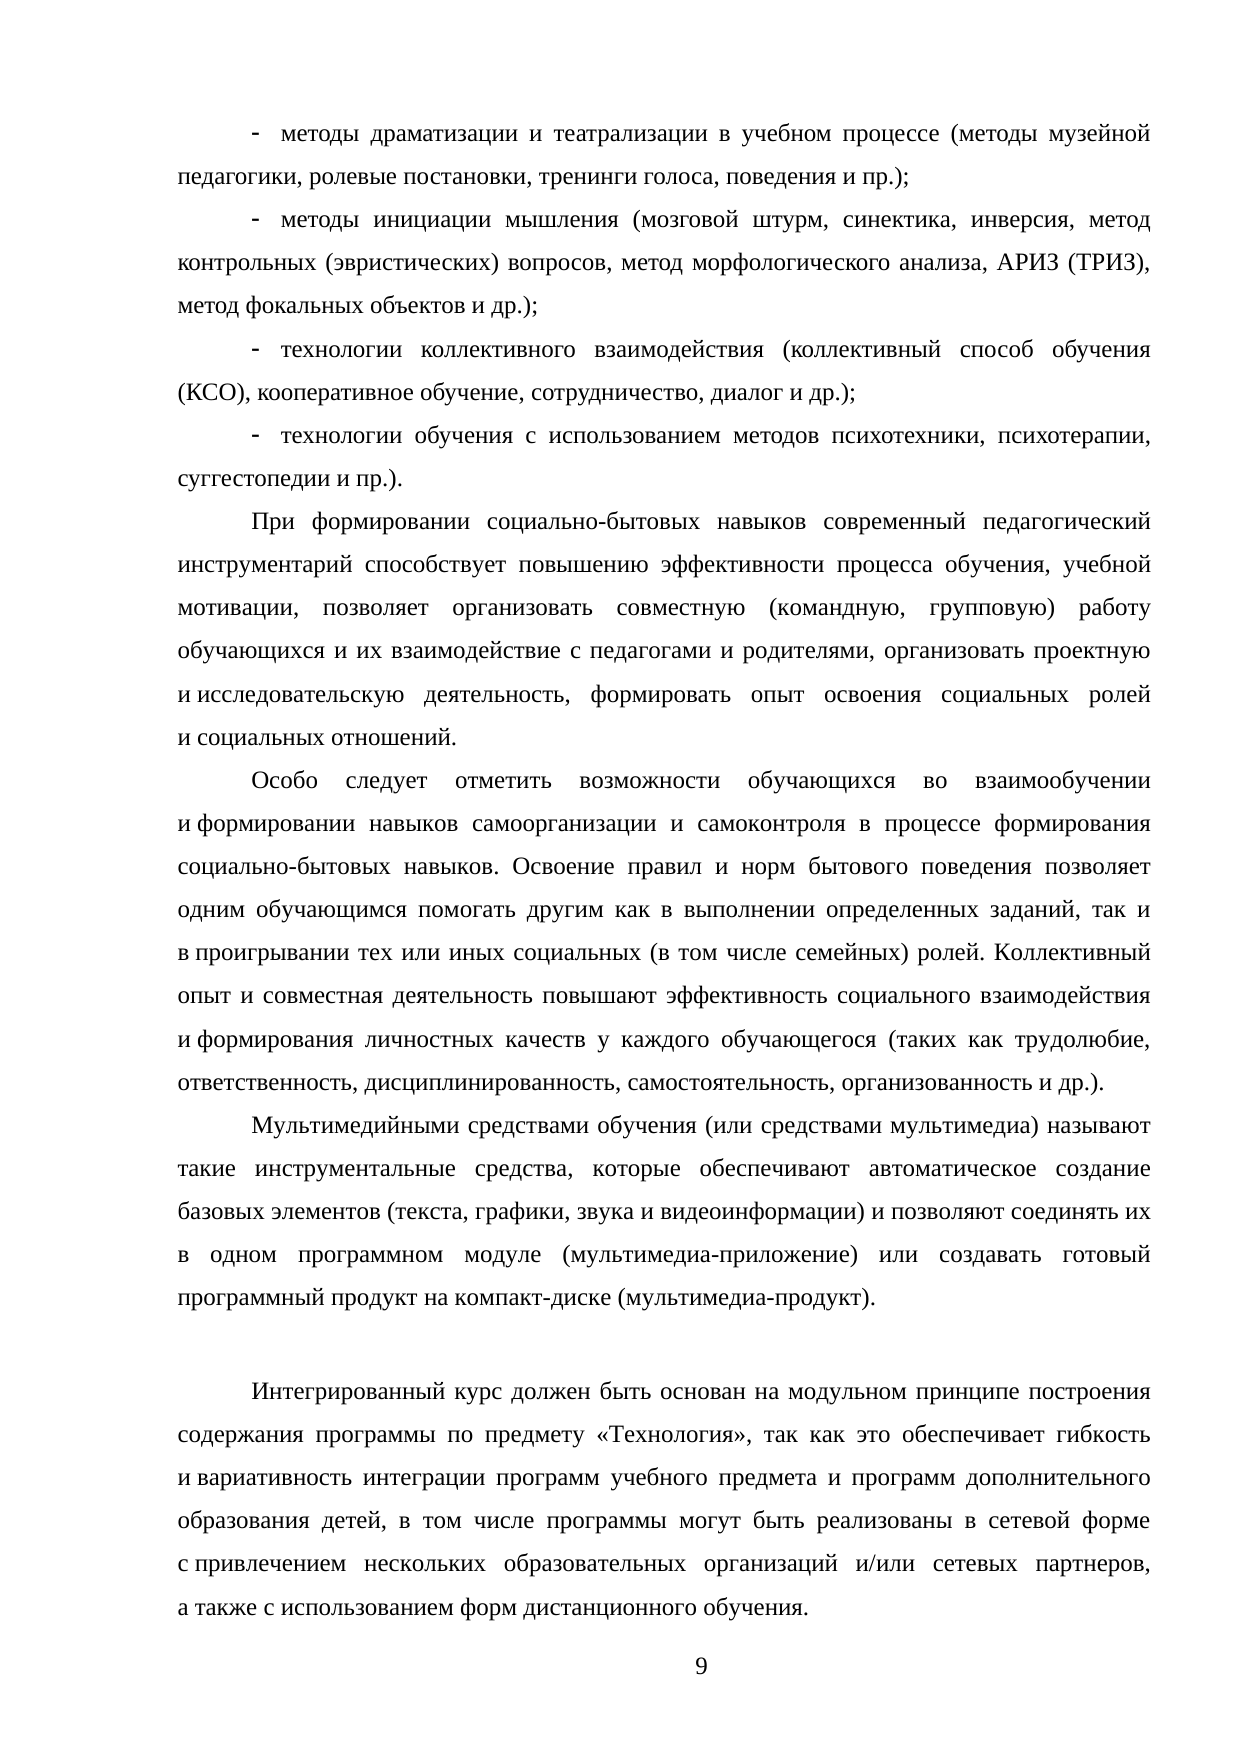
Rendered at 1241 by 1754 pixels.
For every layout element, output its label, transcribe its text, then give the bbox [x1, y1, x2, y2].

text Интегрированный курс должен быть основан на модульном принципе построения содержания программы по предмету «Технология», так как это обеспечивает гибкость и вариативность интеграции программ учебного предмета и программ дополнительного образования детей, в том числе программы могут быть реализованы в сетевой форме с привлечением нескольких образовательных организаций и/или сетевых партнеров, а также с использованием форм дистанционного обучения. [177, 1376, 1152, 1620]
text При формировании социально-бытовых навыков современный педагогический инструментарий способствует повышению эффективности процесса обучения, учебной мотивации, позволяет организовать совместную (командную, групповую) работу обучающихся и их взаимодействие с педагогами и родителями, организовать проектную и исследовательскую деятельность, формировать опыт освоения социальных ролей и социальных отношений. [177, 506, 1152, 751]
list методы инициации мышления (мозговой штурм, синектика, инверсия, метод контрольных (эвристических) вопросов, метод морфологического анализа, АРИЗ (ТРИЗ), метод фокальных объектов и др.); [177, 204, 1152, 319]
text Особо следует отметить возможности обучающихся во взаимообучении и формировании навыков самоорганизации и самоконтроля в процессе формирования социально-бытовых навыков. Освоение правил и норм бытового поведения позволяет одним обучающимся помогать другим как в выполнении определенных заданий, так и в проигрывании тех или иных социальных (в том числе семейных) ролей. Коллективный опыт и совместная деятельность повышают эффективность социального взаимодействия и формирования личностных качеств у каждого обучающегося (таких как трудолюбие, ответственность, дисциплинированность, самостоятельность, организованность и др.). [177, 765, 1152, 1096]
text Мультимедийными средствами обучения (или средствами мультимедиа) называют такие инструментальные средства, которые обеспечивают автоматическое создание базовых элементов (текста, графики, звука и видеоинформации) и позволяют соединять их в одном программном модуле (мультимедиа-приложение) или создавать готовый программный продукт на компакт-диске (мультимедиа-продукт). [177, 1110, 1152, 1311]
list методы драматизации и театрализации в учебном процессе (методы музейной педагогики, ролевые постановки, тренинги голоса, поведения и пр.); [177, 118, 1152, 190]
list технологии коллективного взаимодействия (коллективный способ обучения (КСО), кооперативное обучение, сотрудничество, диалог и др.); [177, 334, 1152, 406]
list технологии обучения с использованием методов психотехники, психотерапии, суггестопедии и пр.). [177, 420, 1152, 492]
